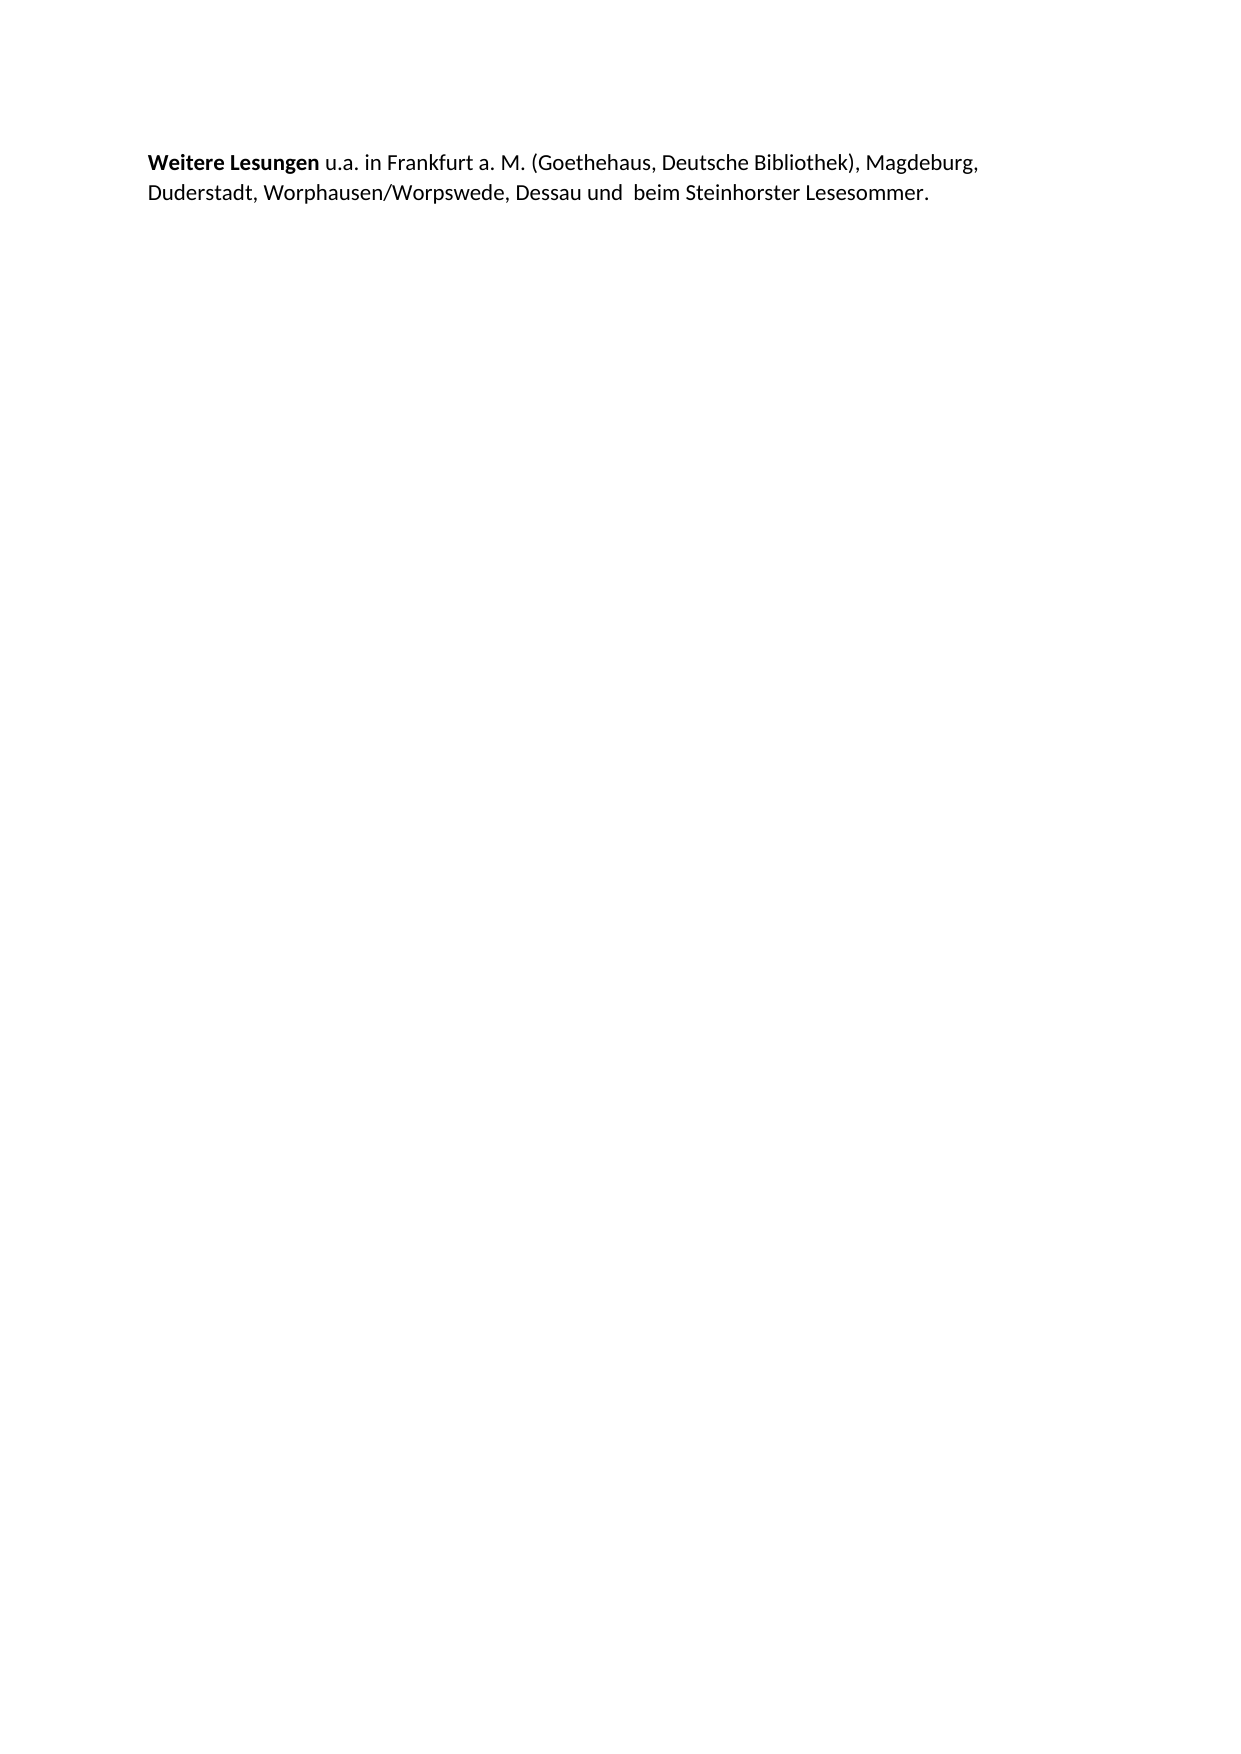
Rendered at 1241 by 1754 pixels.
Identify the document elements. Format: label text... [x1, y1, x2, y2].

text Weitere Lesungen u.a. in Frankfurt a. M. (Goethehaus, Deutsche Bibliothek), Magdeburg, Duderstadt, Worphausen/Worpswede, Dessau und beim Steinhorster Lesesommer. [148, 148, 1093, 206]
